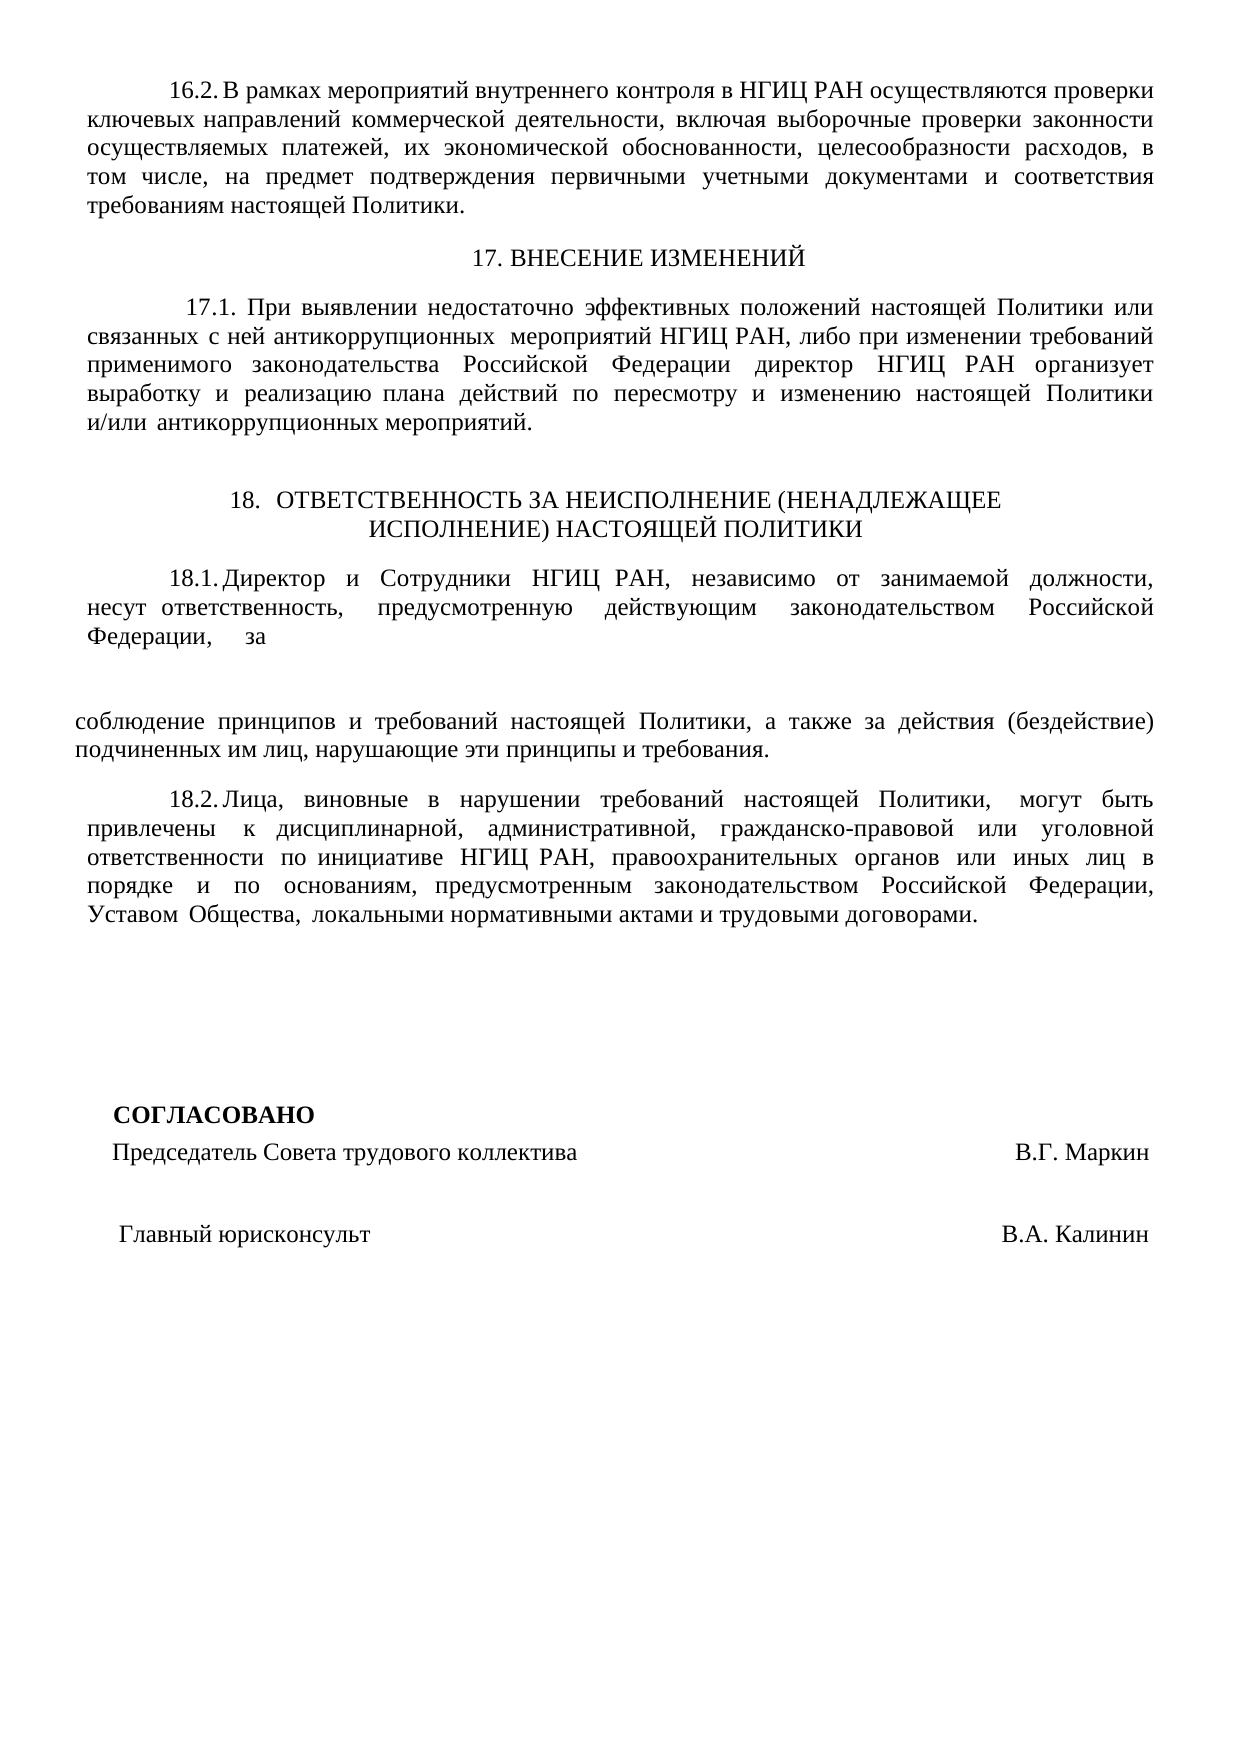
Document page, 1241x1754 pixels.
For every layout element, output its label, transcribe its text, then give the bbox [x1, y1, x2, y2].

text соблюдение принципов и требований настоящей Политики, а также за действия (бездействие) подчиненных им лиц, нарушающие эти принципы и требования. [75, 706, 1154, 763]
text Главный юрисконсульт В.А. Калинин [75, 1219, 1165, 1248]
text Председатель Совета трудового коллектива В.Г. Маркин [75, 1140, 1165, 1165]
list ВНЕСЕНИЕ ИЗМЕНЕНИЙ [112, 243, 1165, 271]
list В рамках мероприятий внутреннего контроля в НГИЦ РАН осуществляются проверки ключевых направлений коммерческой деятельности, включая выборочные проверки законности осуществляемых платежей, их экономической обоснованности, целесообразности расходов, в том числе, на предмет подтверждения первичными учетными документами и соответствия требованиям настоящей Политики. [87, 75, 1154, 219]
list ОТВЕТСТВЕННОСТЬ ЗА НЕИСПОЛНЕНИЕ (НЕНАДЛЕЖАЩЕЕ ИСПОЛНЕНИЕ) НАСТОЯЩЕЙ ПОЛИТИКИ [150, 486, 1081, 543]
list Директор и Сотрудники НГИЦ РАН, независимо от занимаемой должности, несут ответственность, предусмотренную действующим законодательством Российской Федерации, за [87, 564, 1154, 649]
list Лица, виновные в нарушении требований настоящей Политики, могут быть привлечены к дисциплинарной, административной, гражданско-правовой или уголовной ответственности по инициативе НГИЦ РАН, правоохранительных органов или иных лиц в порядке и по основаниям, предусмотренным законодательством Российской Федерации, Уставом Общества, локальными нормативными актами и трудовыми договорами. [87, 784, 1154, 928]
text СОГЛАСОВАНО [75, 1100, 1103, 1129]
text 17.1. При выявлении недостаточно эффективных положений настоящей Политики или связанных с ней антикоррупционных мероприятий НГИЦ РАН, либо при изменении требований применимого законодательства Российской Федерации директор НГИЦ РАН организует выработку и реализацию плана действий по пересмотру и изменению настоящей Политики и/или антикоррупционных мероприятий. [87, 292, 1154, 436]
